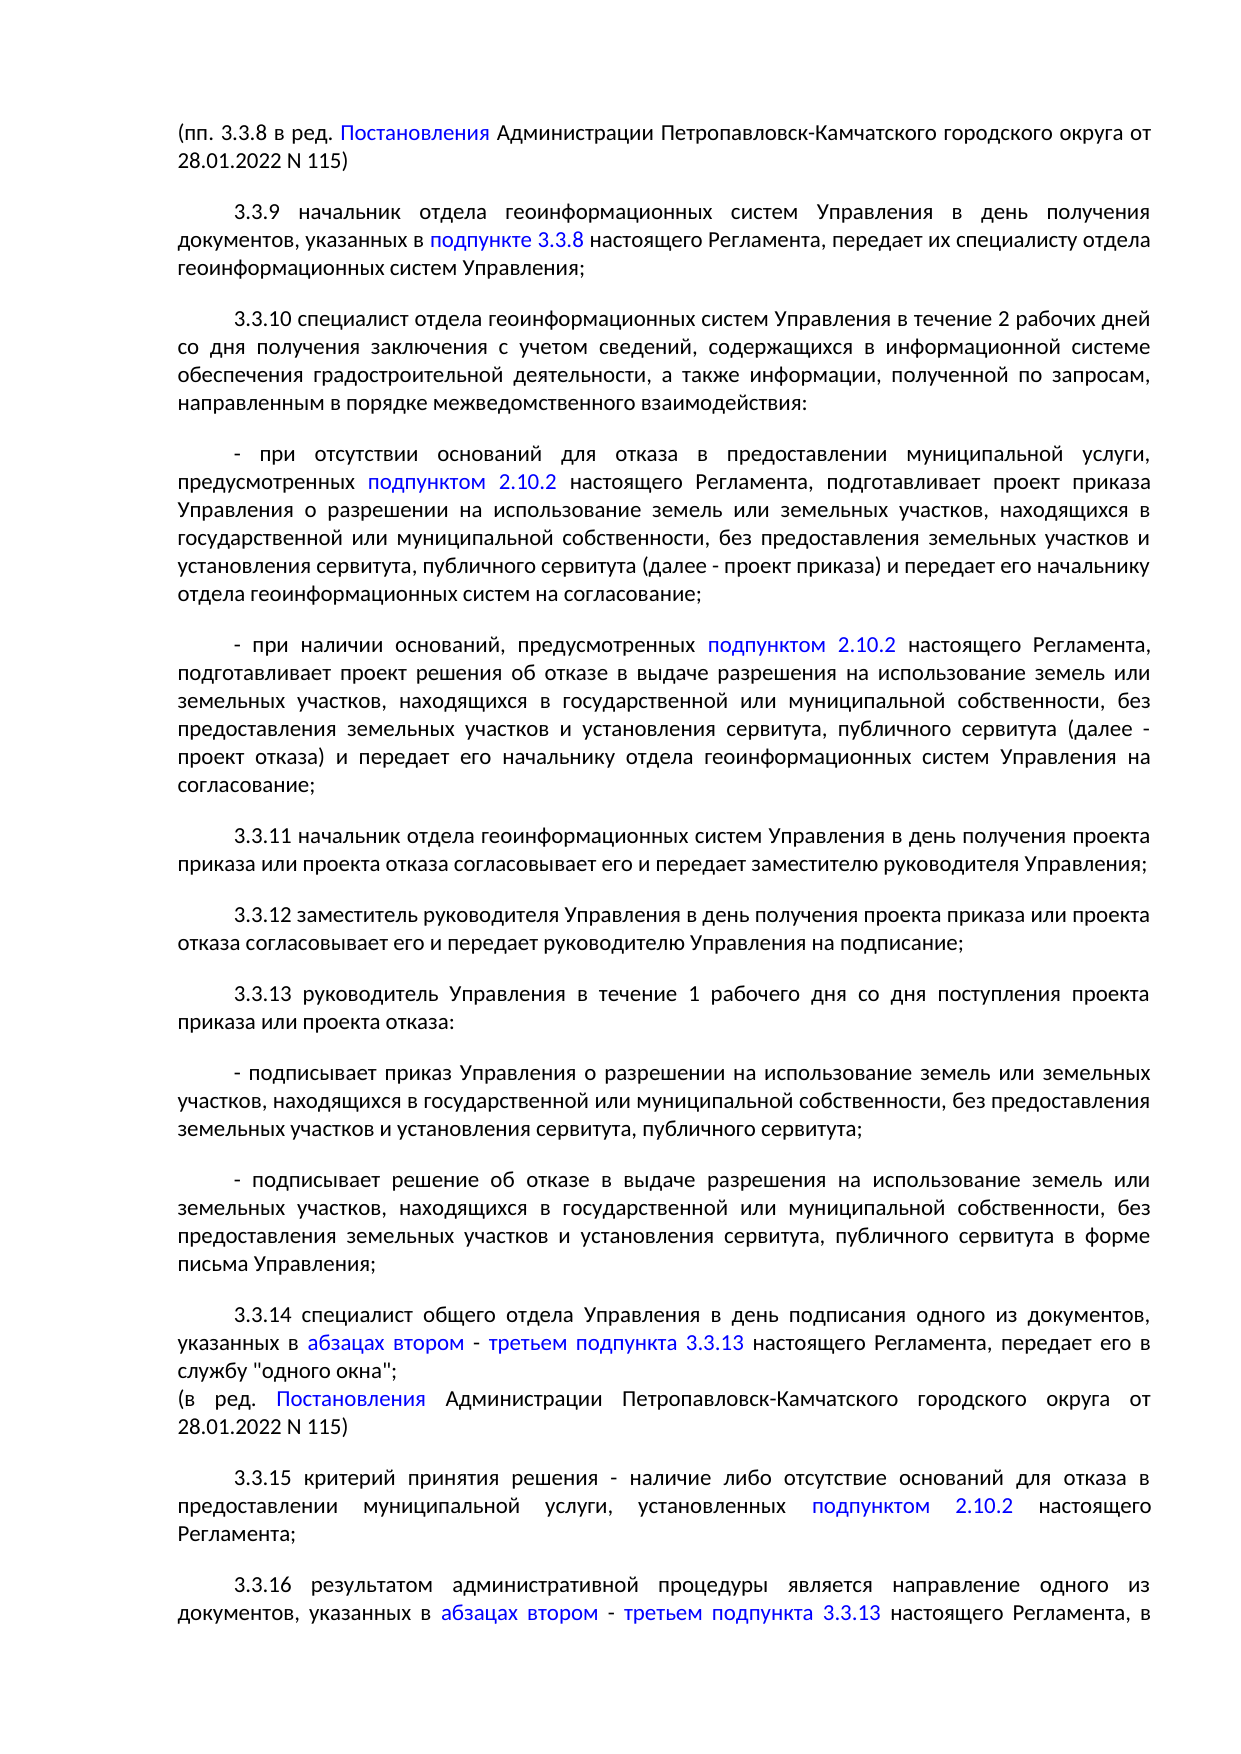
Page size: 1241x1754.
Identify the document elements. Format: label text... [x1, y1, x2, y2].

text - при наличии оснований, предусмотренных подпунктом 2.10.2 настоящего Регламента, подготавливает проект решения об отказе в выдаче разрешения на использование земель или земельных участков, находящихся в государственной или муниципальной собственности, без предоставления земельных участков и установления сервитута, публичного сервитута (далее - проект отказа) и передает его начальнику отдела геоинформационных систем Управления на согласование; [177, 630, 1152, 798]
text 3.3.11 начальник отдела геоинформационных систем Управления в день получения проекта приказа или проекта отказа согласовывает его и передает заместителю руководителя Управления; [177, 821, 1152, 877]
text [177, 1570, 1152, 1626]
text - при отсутствии оснований для отказа в предоставлении муниципальной услуги, предусмотренных подпунктом 2.10.2 настоящего Регламента, подготавливает проект приказа Управления о разрешении на использование земель или земельных участков, находящихся в государственной или муниципальной собственности, без предоставления земельных участков и установления сервитута, публичного сервитута (далее - проект приказа) и передает его начальнику отдела геоинформационных систем на согласование; [177, 439, 1152, 607]
text - подписывает приказ Управления о разрешении на использование земель или земельных участков, находящихся в государственной или муниципальной собственности, без предоставления земельных участков и установления сервитута, публичного сервитута; [177, 1058, 1152, 1142]
text - подписывает решение об отказе в выдаче разрешения на использование земель или земельных участков, находящихся в государственной или муниципальной собственности, без предоставления земельных участков и установления сервитута, публичного сервитута в форме письма Управления; [177, 1165, 1152, 1277]
text (в ред. Постановления Администрации Петропавловск-Камчатского городского округа от 28.01.2022 N 115) [177, 1384, 1152, 1440]
text 3.3.10 специалист отдела геоинформационных систем Управления в течение 2 рабочих дней со дня получения заключения с учетом сведений, содержащихся в информационной системе обеспечения градостроительной деятельности, а также информации, полученной по запросам, направленным в порядке межведомственного взаимодействия: [177, 304, 1152, 416]
text 3.3.15 критерий принятия решения - наличие либо отсутствие оснований для отказа в предоставлении муниципальной услуги, установленных подпунктом 2.10.2 настоящего Регламента; [177, 1463, 1152, 1547]
text 3.3.12 заместитель руководителя Управления в день получения проекта приказа или проекта отказа согласовывает его и передает руководителю Управления на подписание; [177, 900, 1152, 956]
text 3.3.9 начальник отдела геоинформационных систем Управления в день получения документов, указанных в подпункте 3.3.8 настоящего Регламента, передает их специалисту отдела геоинформационных систем Управления; [177, 197, 1152, 281]
text 3.3.14 специалист общего отдела Управления в день подписания одного из документов, указанных в абзацах втором - третьем подпункта 3.3.13 настоящего Регламента, передает его в службу "одного окна"; [177, 1300, 1152, 1384]
text 3.3.13 руководитель Управления в течение 1 рабочего дня со дня поступления проекта приказа или проекта отказа: [177, 979, 1152, 1035]
text (пп. 3.3.8 в ред. Постановления Администрации Петропавловск-Камчатского городского округа от 28.01.2022 N 115) [177, 118, 1152, 174]
